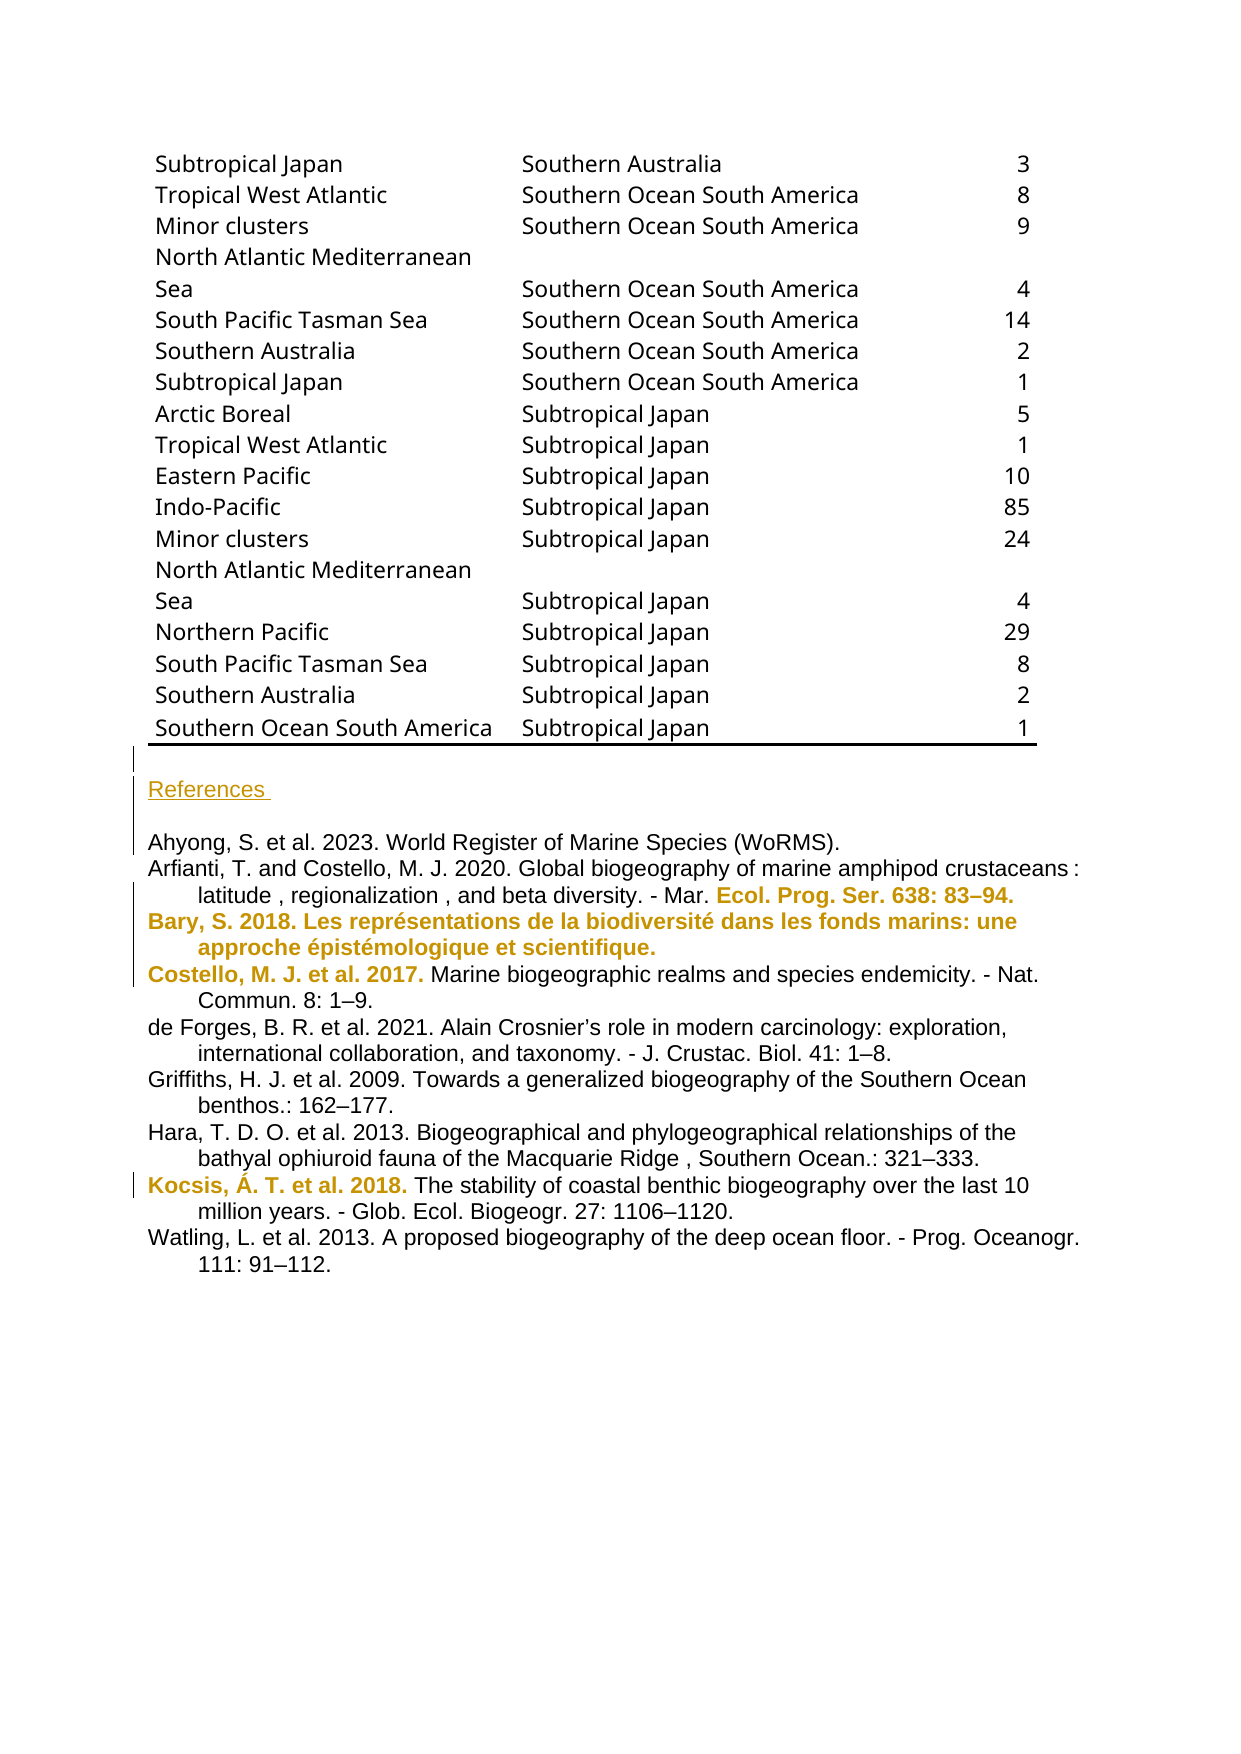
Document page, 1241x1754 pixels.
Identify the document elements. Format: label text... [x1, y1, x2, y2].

table_cell 1 [868, 366, 1037, 398]
table_cell Southern Ocean South America [514, 179, 868, 210]
table_cell Minor clusters [148, 523, 514, 554]
text Bary, S. 2018. Les représentations de la biodiversité dans les fonds marins: une approche épistémologique et scientifique. [148, 908, 1093, 961]
table_cell Subtropical Japan [514, 616, 868, 648]
table_cell 29 [868, 616, 1037, 648]
table_cell Subtropical Japan [514, 554, 868, 616]
text Arfianti, T. and Costello, M. J. 2020. Global biogeography of marine amphipod crustaceans : latitude , regionalization , and beta diversity. - Mar. Ecol. Prog. Ser. 638: 83–94. [148, 855, 1093, 908]
text Costello, M. J. et al. 2017. Marine biogeographic realms and species endemicity. - Nat. Commun. 8: 1–9. [148, 961, 1093, 1013]
table_cell Subtropical Japan [148, 366, 514, 398]
table_cell South Pacific Tasman Sea [148, 648, 514, 679]
table_cell Southern Ocean South America [514, 304, 868, 335]
table_cell Southern Ocean South America [514, 241, 868, 304]
table_cell 10 [868, 460, 1037, 491]
table_cell 24 [868, 523, 1037, 554]
text Hara, T. D. O. et al. 2013. Biogeographical and phylogeographical relationships of the bathyal ophiuroid fauna of the Macquarie Ridge , Southern Ocean.: 321–333. [148, 1119, 1093, 1172]
table_cell Subtropical Japan [514, 523, 868, 554]
table_cell South Pacific Tasman Sea [148, 304, 514, 335]
table_cell Tropical West Atlantic [148, 429, 514, 460]
table_cell 4 [868, 554, 1037, 616]
table_cell Southern Australia [148, 679, 514, 710]
table_cell Southern Ocean South America [148, 710, 514, 743]
table_cell Subtropical Japan [514, 679, 868, 710]
table_cell Subtropical Japan [514, 398, 868, 429]
text de Forges, B. R. et al. 2021. Alain Crosnier’s role in modern carcinology: exploration, international collaboration, and taxonomy. - J. Crustac. Biol. 41: 1–8. [148, 1013, 1093, 1066]
table_cell Southern Australia [514, 148, 868, 179]
table_cell 1 [868, 710, 1037, 743]
table_cell Southern Ocean South America [514, 335, 868, 366]
table_cell 85 [868, 491, 1037, 523]
table_cell 9 [868, 210, 1037, 241]
table_cell 2 [868, 679, 1037, 710]
text Ahyong, S. et al. 2023. World Register of Marine Species (WoRMS). [148, 829, 1093, 855]
table_cell Indo-Pacific [148, 491, 514, 523]
table_cell North Atlantic Mediterranean Sea [148, 241, 514, 304]
table_cell 2 [868, 335, 1037, 366]
table_cell Subtropical Japan [514, 460, 868, 491]
table_cell 8 [868, 648, 1037, 679]
text Kocsis, Á. T. et al. 2018. The stability of coastal benthic biogeography over the last 10 million years. - Glob. Ecol. Biogeogr. 27: 1106–1120. [148, 1172, 1093, 1224]
table_cell Subtropical Japan [514, 429, 868, 460]
table_cell Tropical West Atlantic [148, 179, 514, 210]
table_cell Subtropical Japan [514, 710, 868, 743]
table_cell 5 [868, 398, 1037, 429]
table_cell 4 [868, 241, 1037, 304]
table_cell 1 [868, 429, 1037, 460]
table_cell Southern Ocean South America [514, 210, 868, 241]
table_cell Northern Pacific [148, 616, 514, 648]
table_cell Subtropical Japan [514, 491, 868, 523]
table_cell Eastern Pacific [148, 460, 514, 491]
table_cell Southern Australia [148, 335, 514, 366]
text Griffiths, H. J. et al. 2009. Towards a generalized biogeography of the Southern Ocean benthos.: 162–177. [148, 1066, 1093, 1119]
table_cell Minor clusters [148, 210, 514, 241]
table_cell 3 [868, 148, 1037, 179]
table_cell Subtropical Japan [514, 648, 868, 679]
table_cell 8 [868, 179, 1037, 210]
text Watling, L. et al. 2013. A proposed biogeography of the deep ocean floor. - Prog. Oceanogr. 111: 91–112. [148, 1224, 1093, 1277]
table_cell Subtropical Japan [148, 148, 514, 179]
table_cell Arctic Boreal [148, 398, 514, 429]
table_cell North Atlantic Mediterranean Sea [148, 554, 514, 616]
table_cell Southern Ocean South America [514, 366, 868, 398]
table_cell 14 [868, 304, 1037, 335]
